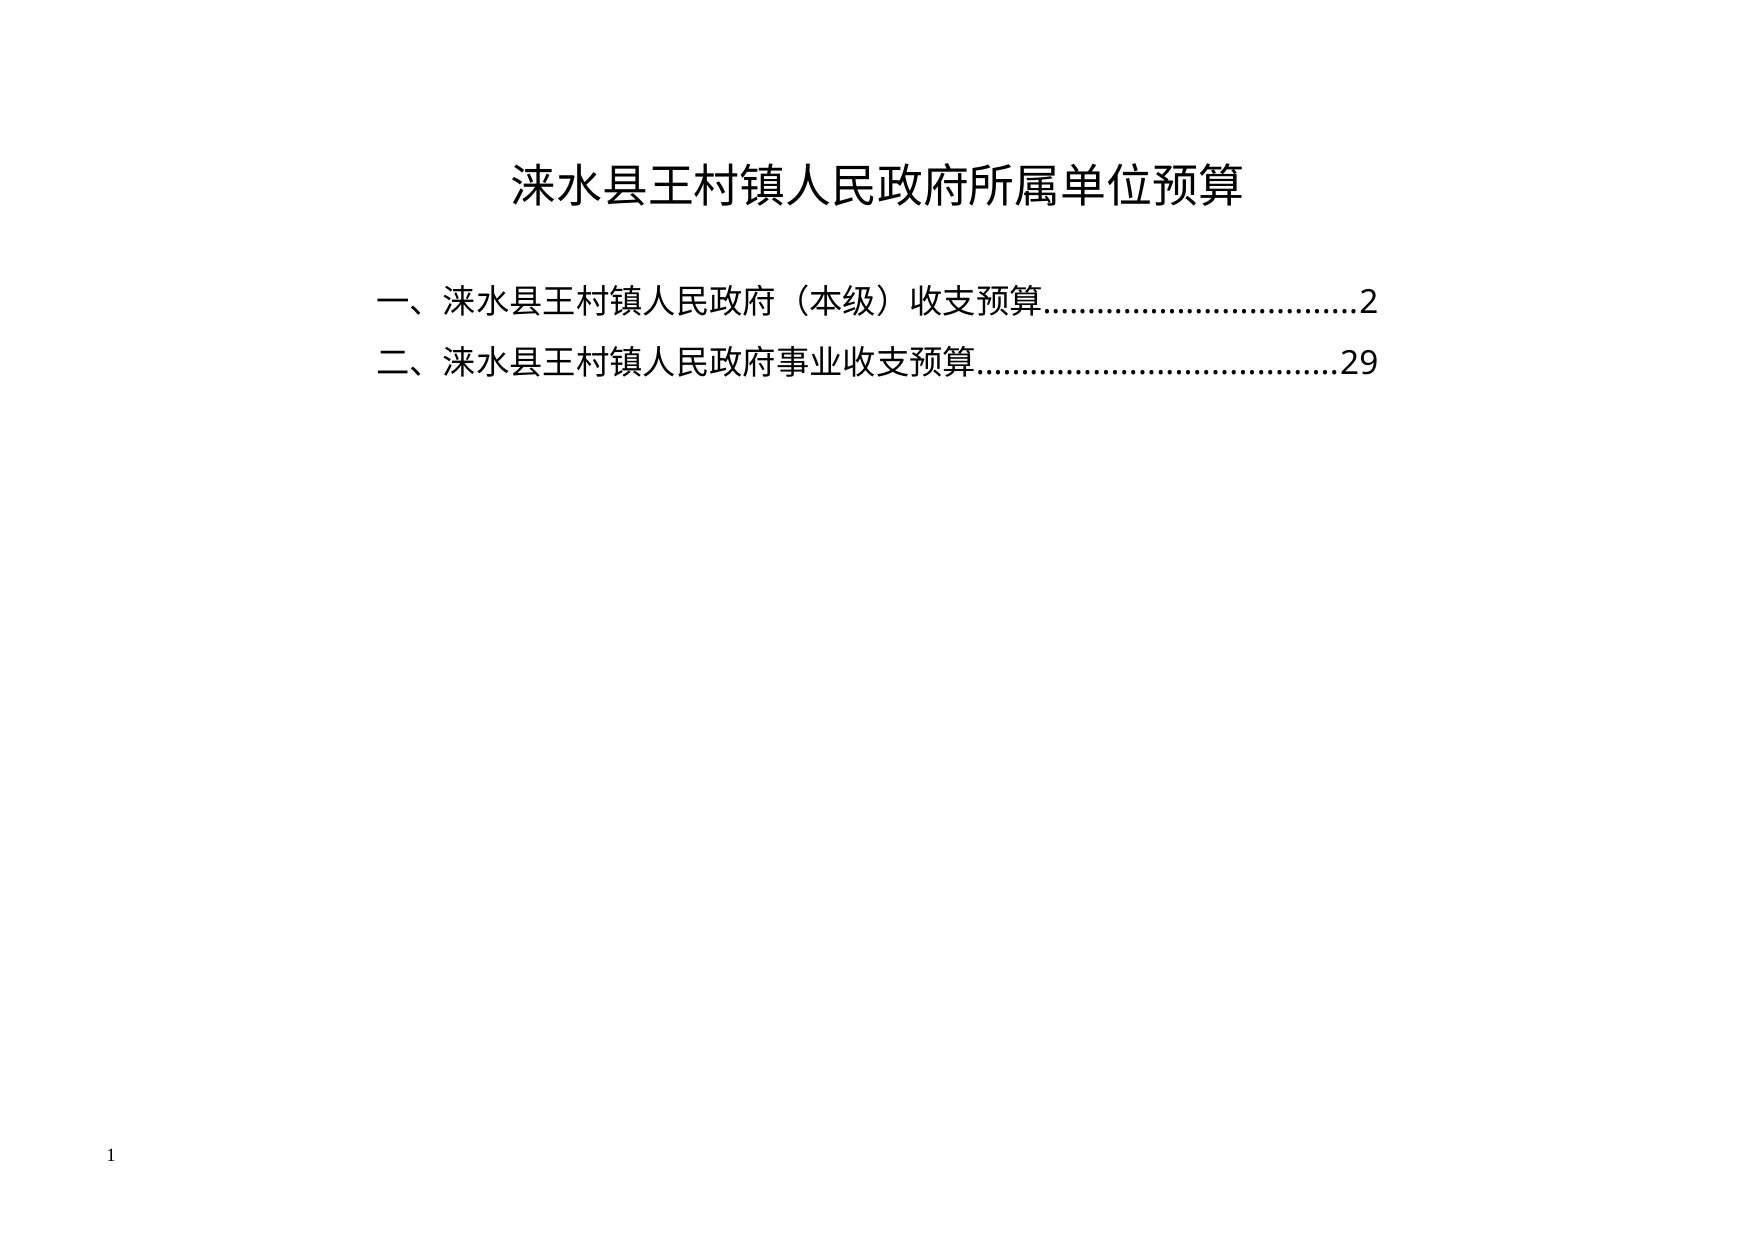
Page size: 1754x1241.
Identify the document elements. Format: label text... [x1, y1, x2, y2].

text 涞水县王村镇人民政府所属单位预算 [106, 149, 1648, 216]
text 二、涞水县王村镇人民政府事业收支预算 29 [106, 335, 1648, 384]
text 一、涞水县王村镇人民政府（本级）收支预算 2 [106, 274, 1648, 323]
